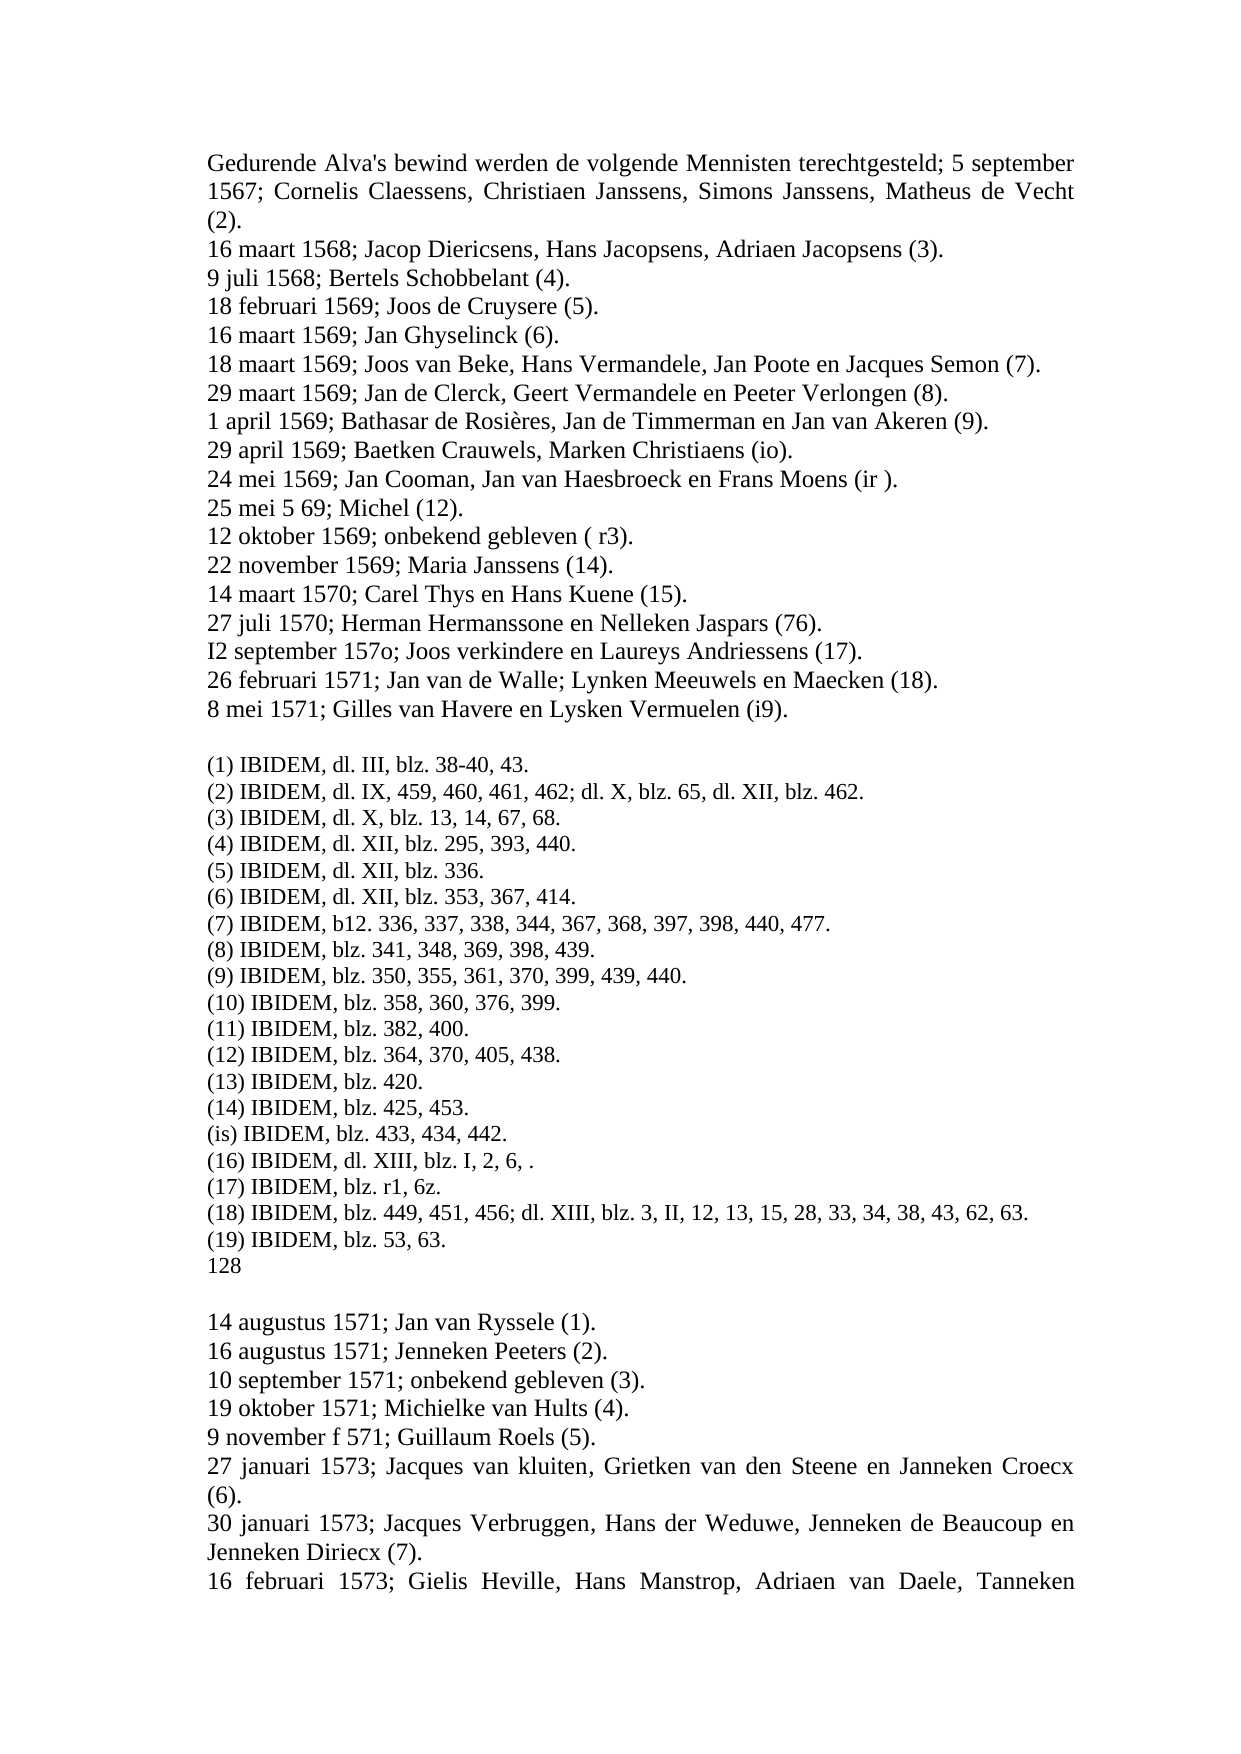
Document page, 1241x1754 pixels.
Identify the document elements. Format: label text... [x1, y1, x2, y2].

text 27 juli 1570; Herman Hermanssone en Nelleken Jaspars (76). [207, 608, 1075, 636]
text (4) IBIDEM, dl. XII, blz. 295, 393, 440. [207, 831, 1075, 857]
text 30 januari 1573; Jacques Verbruggen, Hans der Weduwe, Jenneken de Beaucoup en Jenneken Diriecx (7). [207, 1508, 1075, 1566]
text (14) IBIDEM, blz. 425, 453. [207, 1094, 1075, 1120]
text (8) IBIDEM, blz. 341, 348, 369, 398, 439. [207, 936, 1075, 962]
text 25 mei 5 69; Michel (12). [207, 493, 1075, 521]
text 9 november f 571; Guillaum Roels (5). [207, 1422, 1075, 1451]
text (17) IBIDEM, blz. r1, 6z. [207, 1173, 1075, 1199]
text (11) IBIDEM, blz. 382, 400. [207, 1015, 1075, 1041]
text 16 augustus 1571; Jenneken Peeters (2). [207, 1336, 1075, 1365]
text 16 maart 1569; Jan Ghyselinck (6). [207, 320, 1075, 349]
text 29 maart 1569; Jan de Clerck, Geert Vermandele en Peeter Verlongen (8). [207, 378, 1075, 406]
text 18 maart 1569; Joos van Beke, Hans Vermandele, Jan Poote en Jacques Semon (7). [207, 349, 1075, 378]
text 22 november 1569; Maria Janssens (14). [207, 550, 1075, 579]
text (7) IBIDEM, b12. 336, 337, 338, 344, 367, 368, 397, 398, 440, 477. [207, 909, 1075, 936]
text 24 mei 1569; Jan Cooman, Jan van Haesbroeck en Frans Moens (ir ). [207, 464, 1075, 493]
text 128 [207, 1252, 1075, 1278]
text Gedurende Alva's bewind werden de volgende Mennisten terechtgesteld; 5 september 1567; Cornelis Claessens, Christiaen Janssens, Simons Janssens, Matheus de Vecht (2). [207, 148, 1075, 234]
text (13) IBIDEM, blz. 420. [207, 1068, 1075, 1094]
text 14 augustus 1571; Jan van Ryssele (1). [207, 1307, 1075, 1336]
text (6) IBIDEM, dl. XII, blz. 353, 367, 414. [207, 883, 1075, 909]
text (is) IBIDEM, blz. 433, 434, 442. [207, 1120, 1075, 1147]
text 27 januari 1573; Jacques van kluiten, Grietken van den Steene en Janneken Croecx (6). [207, 1451, 1075, 1508]
text (16) IBIDEM, dl. XIII, blz. I, 2, 6, . [207, 1147, 1075, 1173]
text I2 september 157o; Joos verkindere en Laureys Andriessens (17). [207, 636, 1075, 665]
text (5) IBIDEM, dl. XII, blz. 336. [207, 857, 1075, 883]
text 10 september 1571; onbekend gebleven (3). [207, 1365, 1075, 1393]
text (9) IBIDEM, blz. 350, 355, 361, 370, 399, 439, 440. [207, 962, 1075, 989]
text 14 maart 1570; Carel Thys en Hans Kuene (15). [207, 579, 1075, 608]
text 8 mei 1571; Gilles van Havere en Lysken Vermuelen (i9). [207, 694, 1075, 723]
text (18) IBIDEM, blz. 449, 451, 456; dl. XIII, blz. 3, II, 12, 13, 15, 28, 33, 34, 38, 43, 62, 63. [207, 1199, 1075, 1226]
text 9 juli 1568; Bertels Schobbelant (4). [207, 263, 1075, 291]
text 19 oktober 1571; Michielke van Hults (4). [207, 1393, 1075, 1422]
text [207, 1566, 1075, 1595]
text 1 april 1569; Bathasar de Rosières, Jan de Timmerman en Jan van Akeren (9). [207, 406, 1075, 435]
text (10) IBIDEM, blz. 358, 360, 376, 399. [207, 989, 1075, 1015]
text (2) IBIDEM, dl. IX, 459, 460, 461, 462; dl. X, blz. . XII, blz. 462. [207, 778, 1075, 804]
text 12 oktober 1569; onbekend gebleven ( r3). [207, 521, 1075, 550]
text (3) IBIDEM, dl. X, blz. 13, 14, 67, 68. [207, 804, 1075, 831]
text 18 februari 1569; Joos de Cruysere (5). [207, 291, 1075, 320]
text (12) IBIDEM, blz. 364, 370, 405, 438. [207, 1041, 1075, 1068]
text 26 februari 1571; Jan van de Walle; Lynken Meeuwels en Maecken (18). [207, 665, 1075, 694]
text (1) IBIDEM, dl. III, blz. 38-40, 43. [207, 751, 1075, 778]
text 29 april 1569; Baetken Crauwels, Marken Christiaens (io). [207, 435, 1075, 464]
text 16 maart 1568; Jacop Diericsens, Hans Jacopsens, Adriaen Jacopsens (3). [207, 234, 1075, 263]
text (19) IBIDEM, blz. 53, 63. [207, 1226, 1075, 1252]
